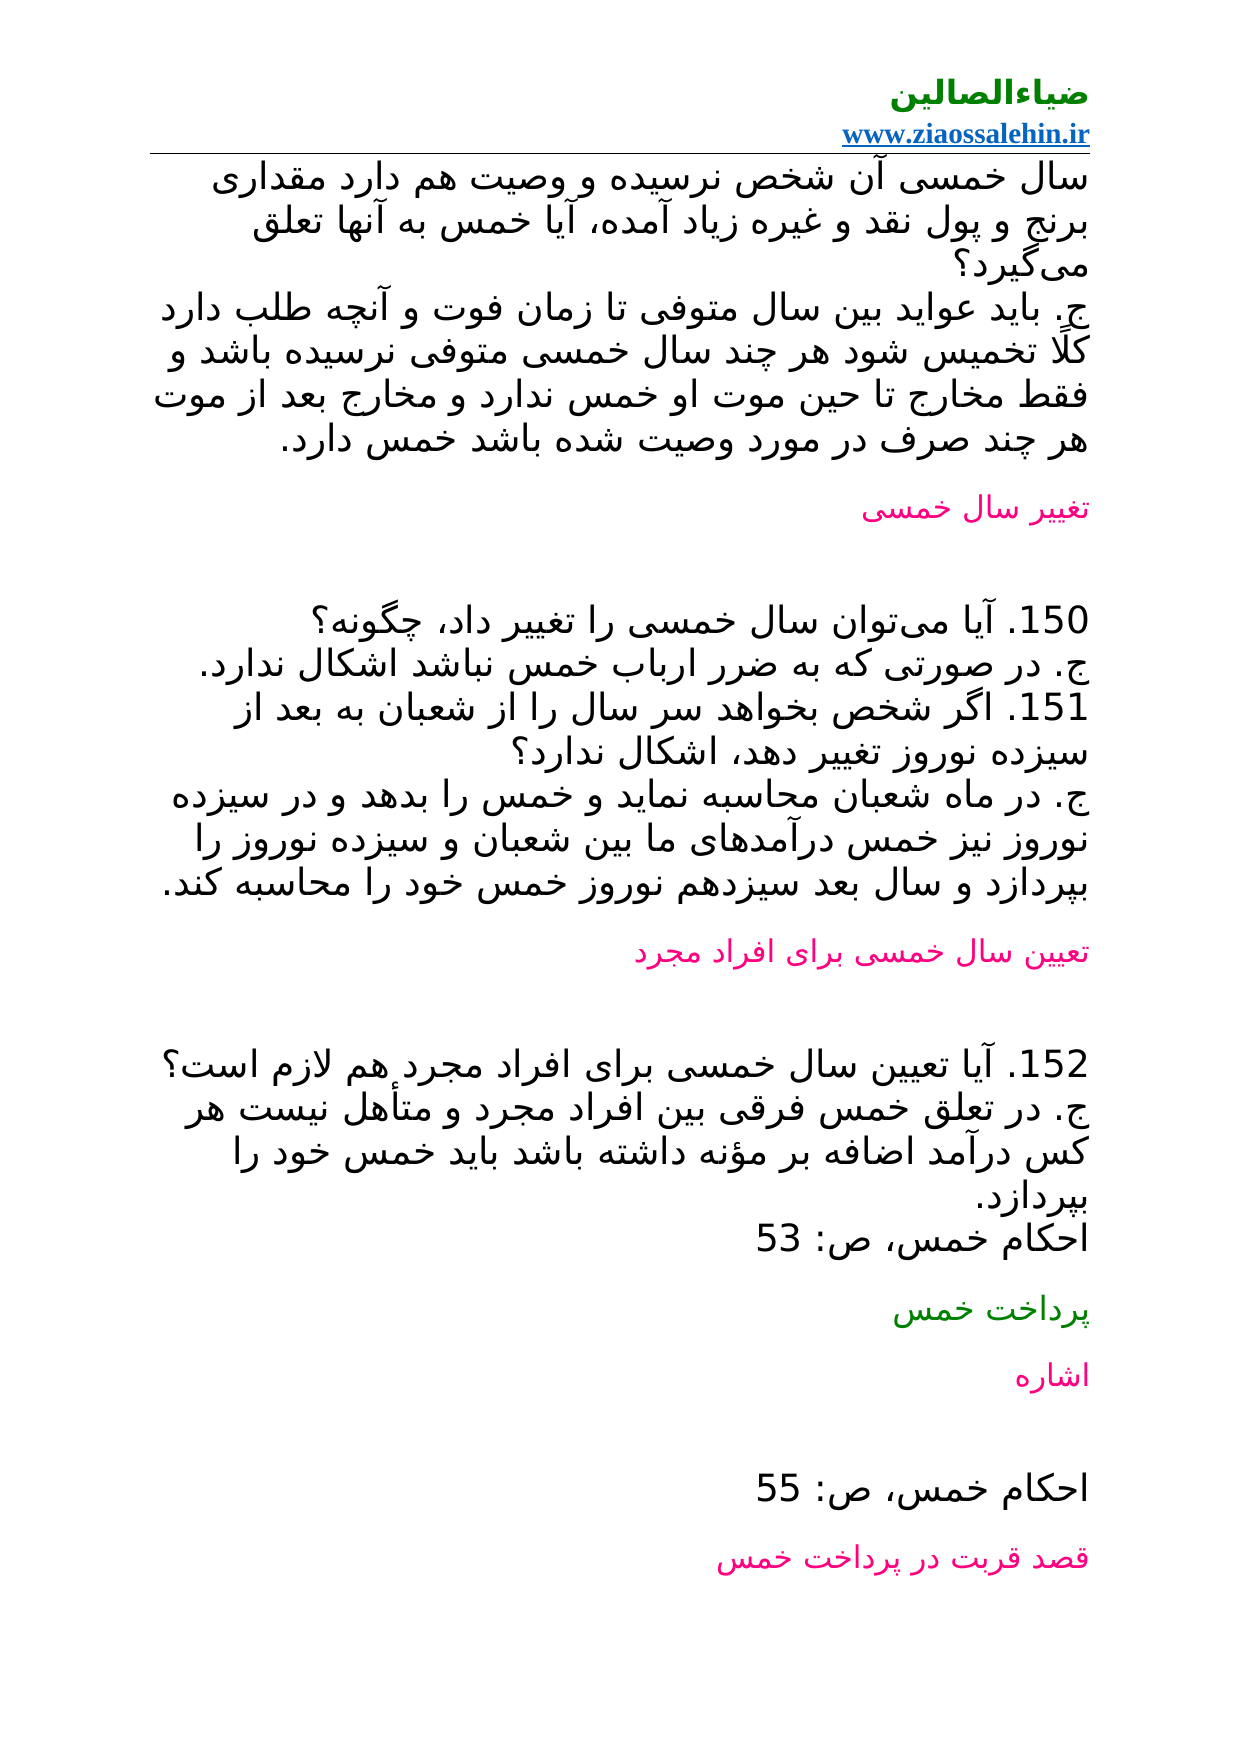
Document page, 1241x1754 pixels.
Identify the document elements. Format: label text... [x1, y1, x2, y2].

text احکام خمس، ص: 55 [150, 1423, 1090, 1511]
subtitle اشاره [150, 1358, 1090, 1394]
subtitle قصد قربت در پرداخت خمس [150, 1540, 1090, 1576]
text 152. آیا تعیین سال خمسی برای افراد مجرد هم لازم است؟ ج. در تعلق خمس فرقی بین افراد مجرد و متأهل نیست هر کس درآمد اضافه بر مؤنه داشته باشد باید خمس خود را بپردازد. احکام خمس، ص: 53 [150, 999, 1090, 1261]
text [150, 154, 1090, 460]
subtitle تغییر سال خمسی [150, 489, 1090, 526]
subtitle پرداخت خمس [150, 1290, 1090, 1328]
text 150. آیا می‌توان سال خمسی را تغییر داد، چگونه؟ ج. در صورتی که به ضرر ارباب خمس نباشد اشکال ندارد. 151. اگر شخص بخواهد سر سال را از شعبان به بعد از سیزده نوروز تغییر دهد، اشکال ندارد؟ ج. در ماه شعبان محاسبه نماید و خمس را بدهد و در سیزده نوروز نیز خمس درآمدهای ما بین شعبان و سیزده نوروز را بپردازد و سال بعد سیزدهم نوروز خمس خود را محاسبه کند. [150, 555, 1090, 904]
subtitle تعیین سال خمسی برای افراد مجرد [150, 933, 1090, 969]
